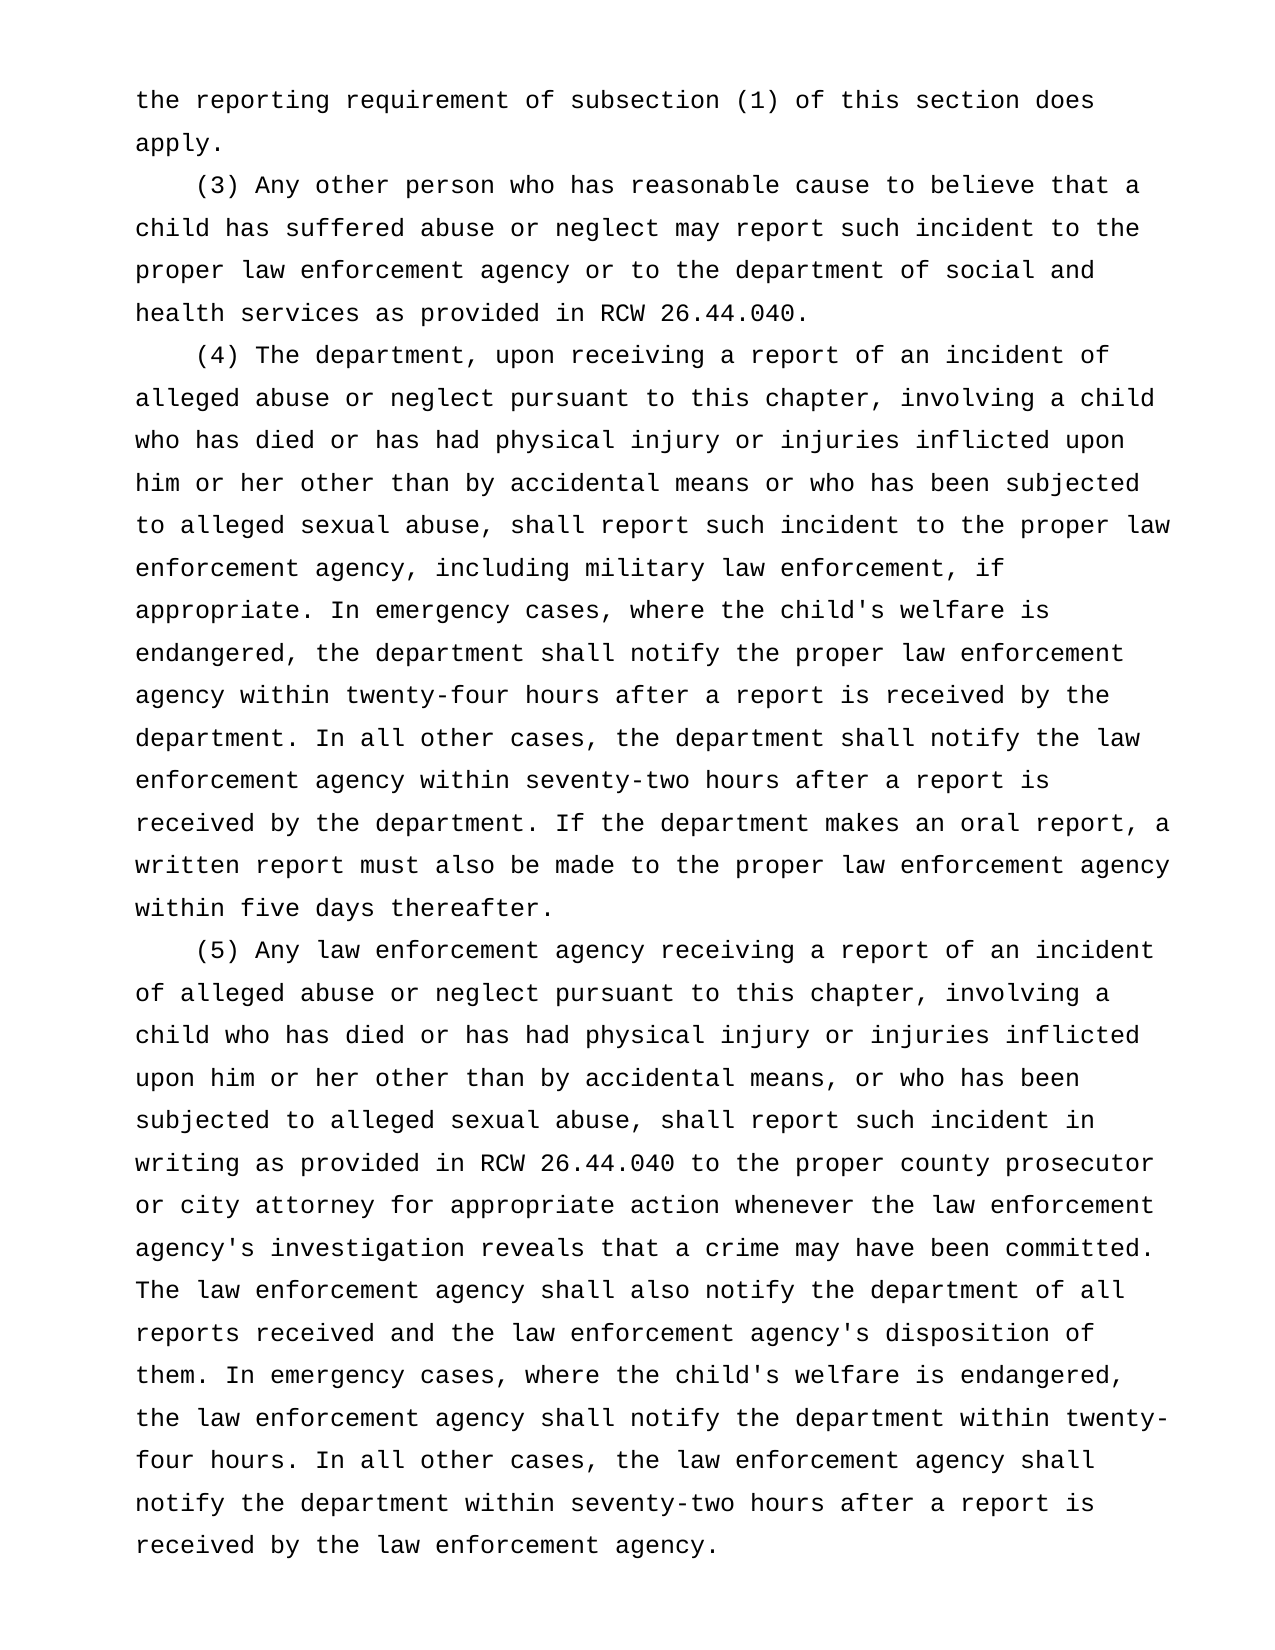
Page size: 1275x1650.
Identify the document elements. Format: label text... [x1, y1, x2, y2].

text (5) Any law enforcement agency receiving a report of an incident of alleged abuse or neglect pursuant to this chapter, involving a child who has died or has had physical injury or injuries inflicted upon him or her other than by accidental means, or who has been subjected to alleged sexual abuse, shall report such incident in writing as provided in RCW 26.44.040 to the proper county prosecutor or city attorney for appropriate action whenever the law enforcement agency's investigation reveals that a crime may have been committed. The law enforcement agency shall also notify the department of all reports received and the law enforcement agency's disposition of them. In emergency cases, where the child's welfare is endangered, the law enforcement agency shall notify the department within twenty-four hours. In all other cases, the law enforcement agency shall notify the department within seventy-two hours after a report is received by the law enforcement agency. [135, 925, 1170, 1562]
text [135, 75, 1170, 160]
text (4) The department, upon receiving a report of an incident of alleged abuse or neglect pursuant to this chapter, involving a child who has died or has had physical injury or injuries inflicted upon him or her other than by accidental means or who has been subjected to alleged sexual abuse, shall report such incident to the proper law enforcement agency, including military law enforcement, if appropriate. In emergency cases, where the child's welfare is endangered, the department shall notify the proper law enforcement agency within twenty-four hours after a report is received by the department. In all other cases, the department shall notify the law enforcement agency within seventy-two hours after a report is received by the department. If the department makes an oral report, a written report must also be made to the proper law enforcement agency within five days thereafter. [135, 330, 1170, 925]
text (3) Any other person who has reasonable cause to believe that a child has suffered abuse or neglect may report such incident to the proper law enforcement agency or to the department of social and health services as provided in RCW 26.44.040. [135, 160, 1170, 330]
